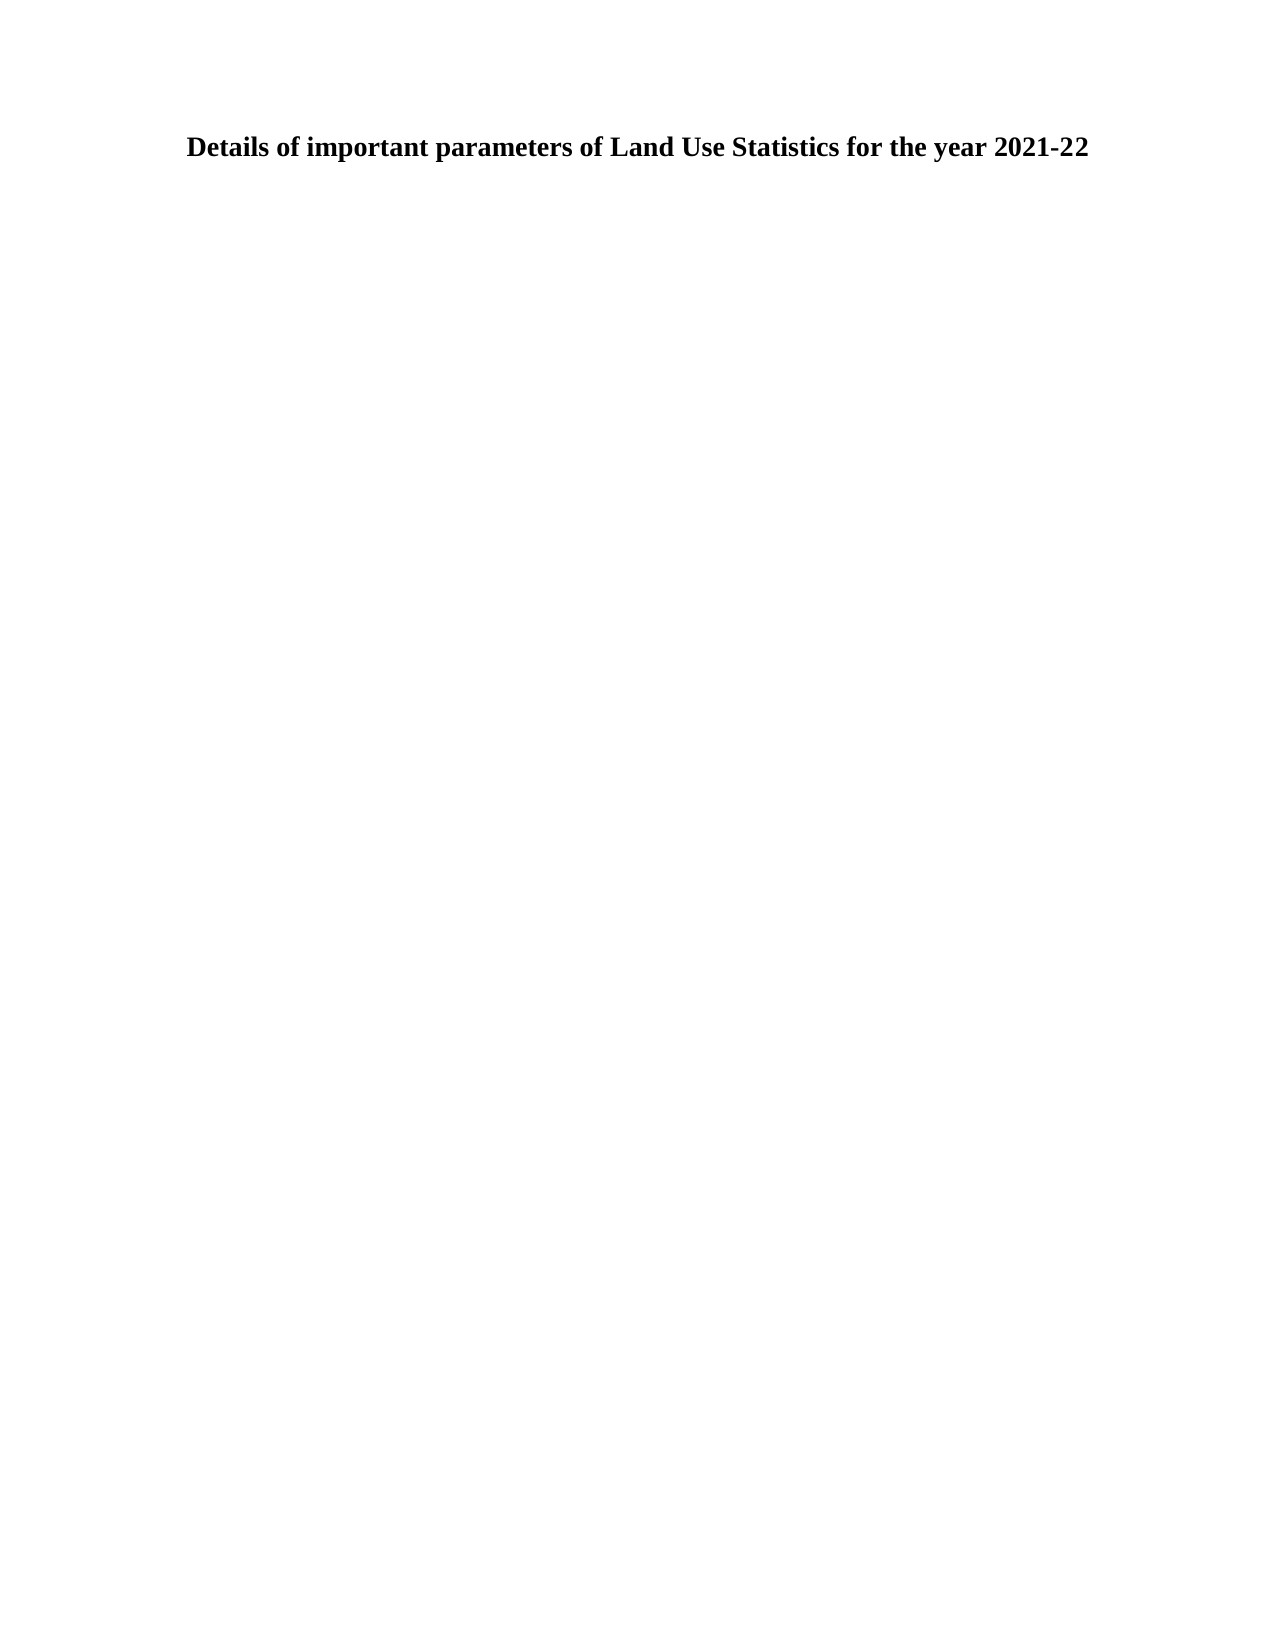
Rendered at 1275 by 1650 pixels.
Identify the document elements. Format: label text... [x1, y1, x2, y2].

table_header Details of important parameters of Land Use Statistics for the year 2021-22 [174, 66, 1101, 162]
